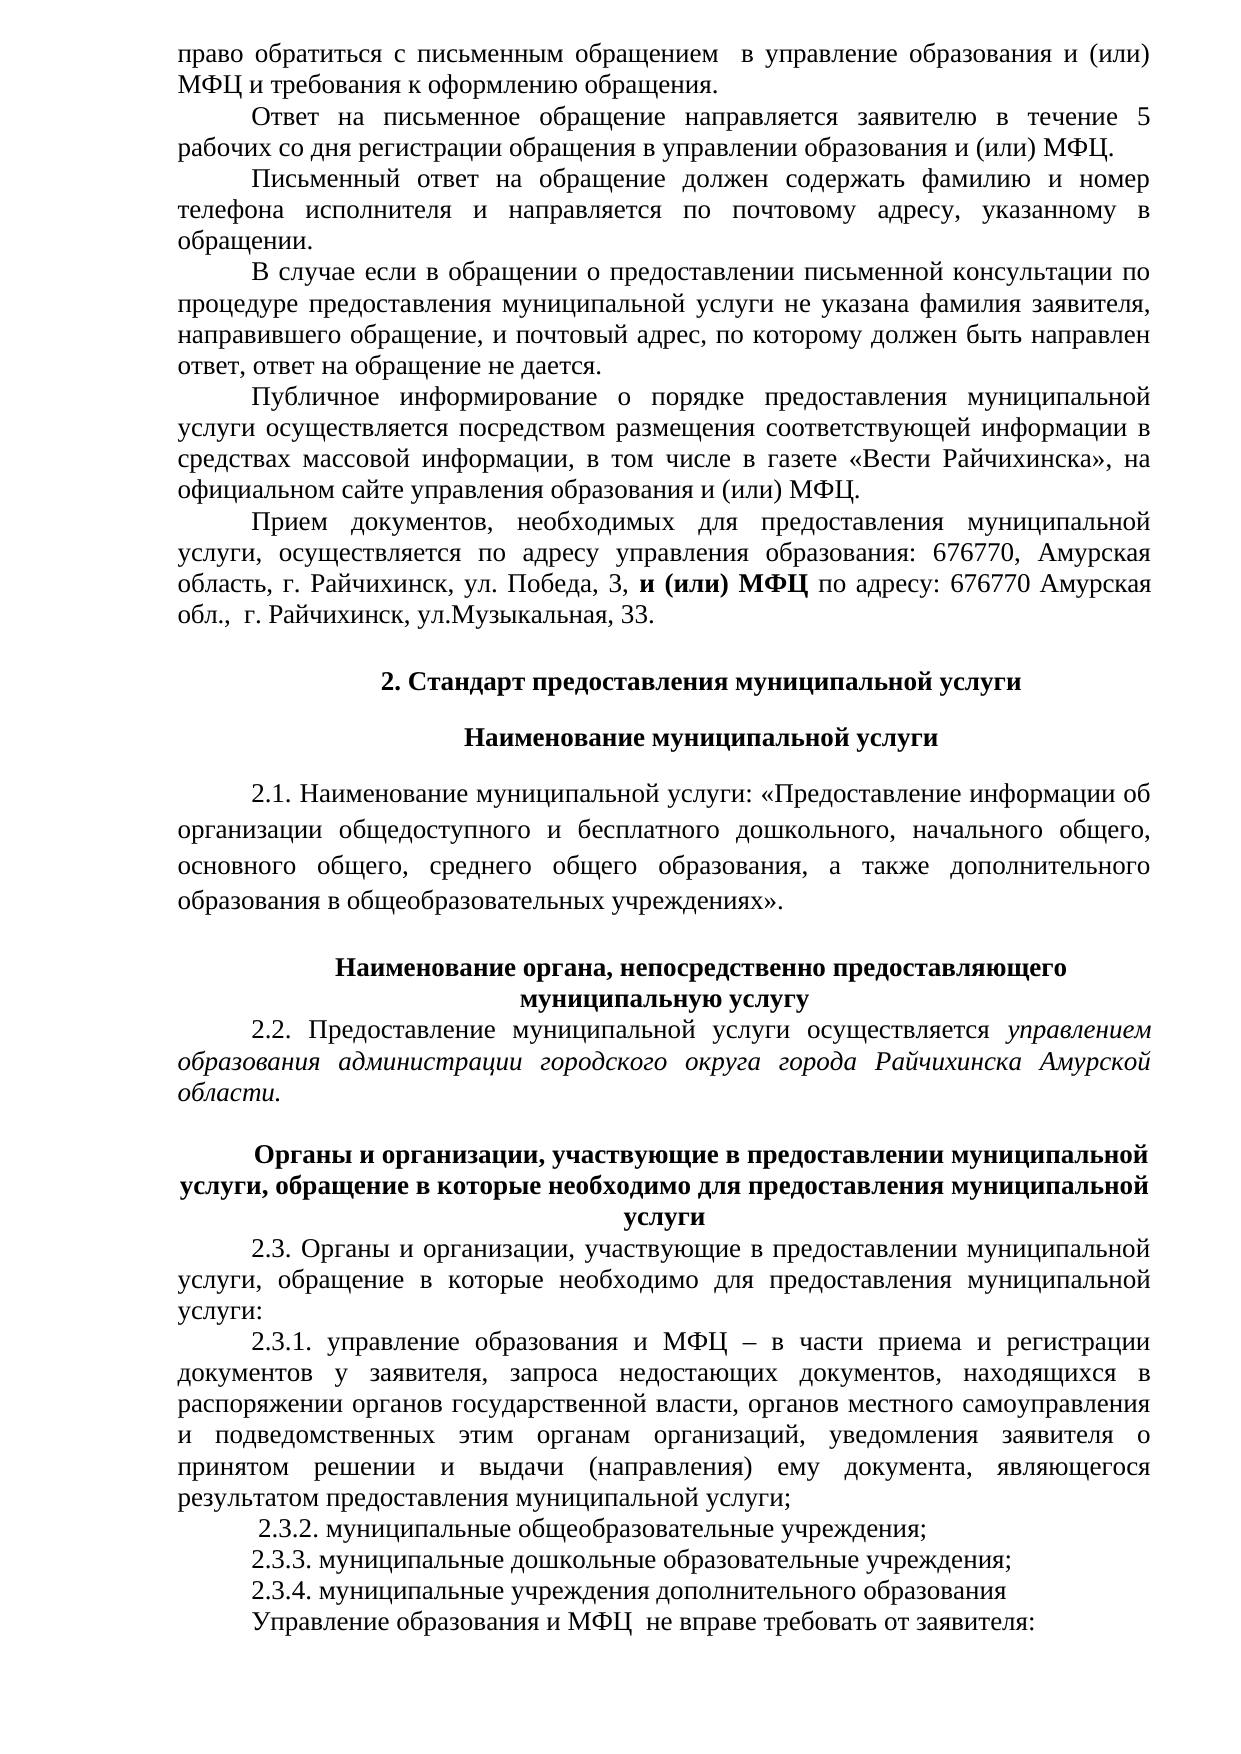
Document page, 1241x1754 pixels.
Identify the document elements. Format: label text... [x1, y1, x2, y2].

text 2.1. Наименование муниципальной услуги: «Предоставление информации об организации общедоступного и бесплатного дошкольного, начального общего, основного общего, среднего общего образования, а также дополнительного образования в общеобразовательных учреждениях». [177, 777, 1152, 916]
text Наименование муниципальной услуги [177, 721, 1152, 752]
text Прием документов, необходимых для предоставления муниципальной услуги, осуществляется по адресу управления образования: 676770, Амурская область, г. Райчихинск, ул. Победа, 3, и (или) МФЦ по адресу: 676770 Амурская обл., г. Райчихинск, ул.Музыкальная, 33. [177, 505, 1152, 629]
text 2.3.3. муниципальные дошкольные образовательные учреждения; [177, 1543, 1152, 1574]
text Публичное информирование о порядке предоставления муниципальной услуги осуществляется посредством размещения соответствующей информации в средствах массовой информации, в том числе в газете «Вести Райчихинска», на официальном сайте управления образования и (или) МФЦ. [177, 380, 1152, 505]
text Органы и организации, участвующие в предоставлении муниципальной услуги, обращение в которые необходимо для предоставления муниципальной услуги [177, 1138, 1152, 1232]
text 2.3. Органы и организации, участвующие в предоставлении муниципальной услуги, обращение в которые необходимо для предоставления муниципальной услуги: [177, 1232, 1152, 1325]
text Письменный ответ на обращение должен содержать фамилию и номер телефона исполнителя и направляется по почтовому адресу, указанному в обращении. [177, 162, 1152, 256]
text 2.2. Предоставление муниципальной услуги осуществляется управлением образования администрации городского округа города Райчихинска Амурской области. [177, 1014, 1152, 1107]
text 2.3.2. муниципальные общеобразовательные учреждения; [177, 1512, 1152, 1543]
text Наименование органа, непосредственно предоставляющего муниципальную услугу [177, 951, 1152, 1014]
text Управление образования и МФЦ не вправе требовать от заявителя: [177, 1605, 1152, 1637]
text 2. Стандарт предоставления муниципальной услуги [177, 665, 1152, 696]
text Ответ на письменное обращение направляется заявителю в течение 5 рабочих со дня регистрации обращения в управлении образования и (или) МФЦ. [177, 100, 1152, 162]
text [177, 37, 1152, 100]
text 2.3.4. муниципальные учреждения дополнительного образования [177, 1574, 1152, 1605]
text 2.3.1. управление образования и МФЦ – в части приема и регистрации документов у заявителя, запроса недостающих документов, находящихся в распоряжении органов государственной власти, органов местного самоуправления и подведомственных этим органам организаций, уведомления заявителя о принятом решении и выдачи (направления) ему документа, являющегося результатом предоставления муниципальной услуги; [177, 1325, 1152, 1512]
text В случае если в обращении о предоставлении письменной консультации по процедуре предоставления муниципальной услуги не указана фамилия заявителя, направившего обращение, и почтовый адрес, по которому должен быть направлен ответ, ответ на обращение не дается. [177, 256, 1152, 380]
